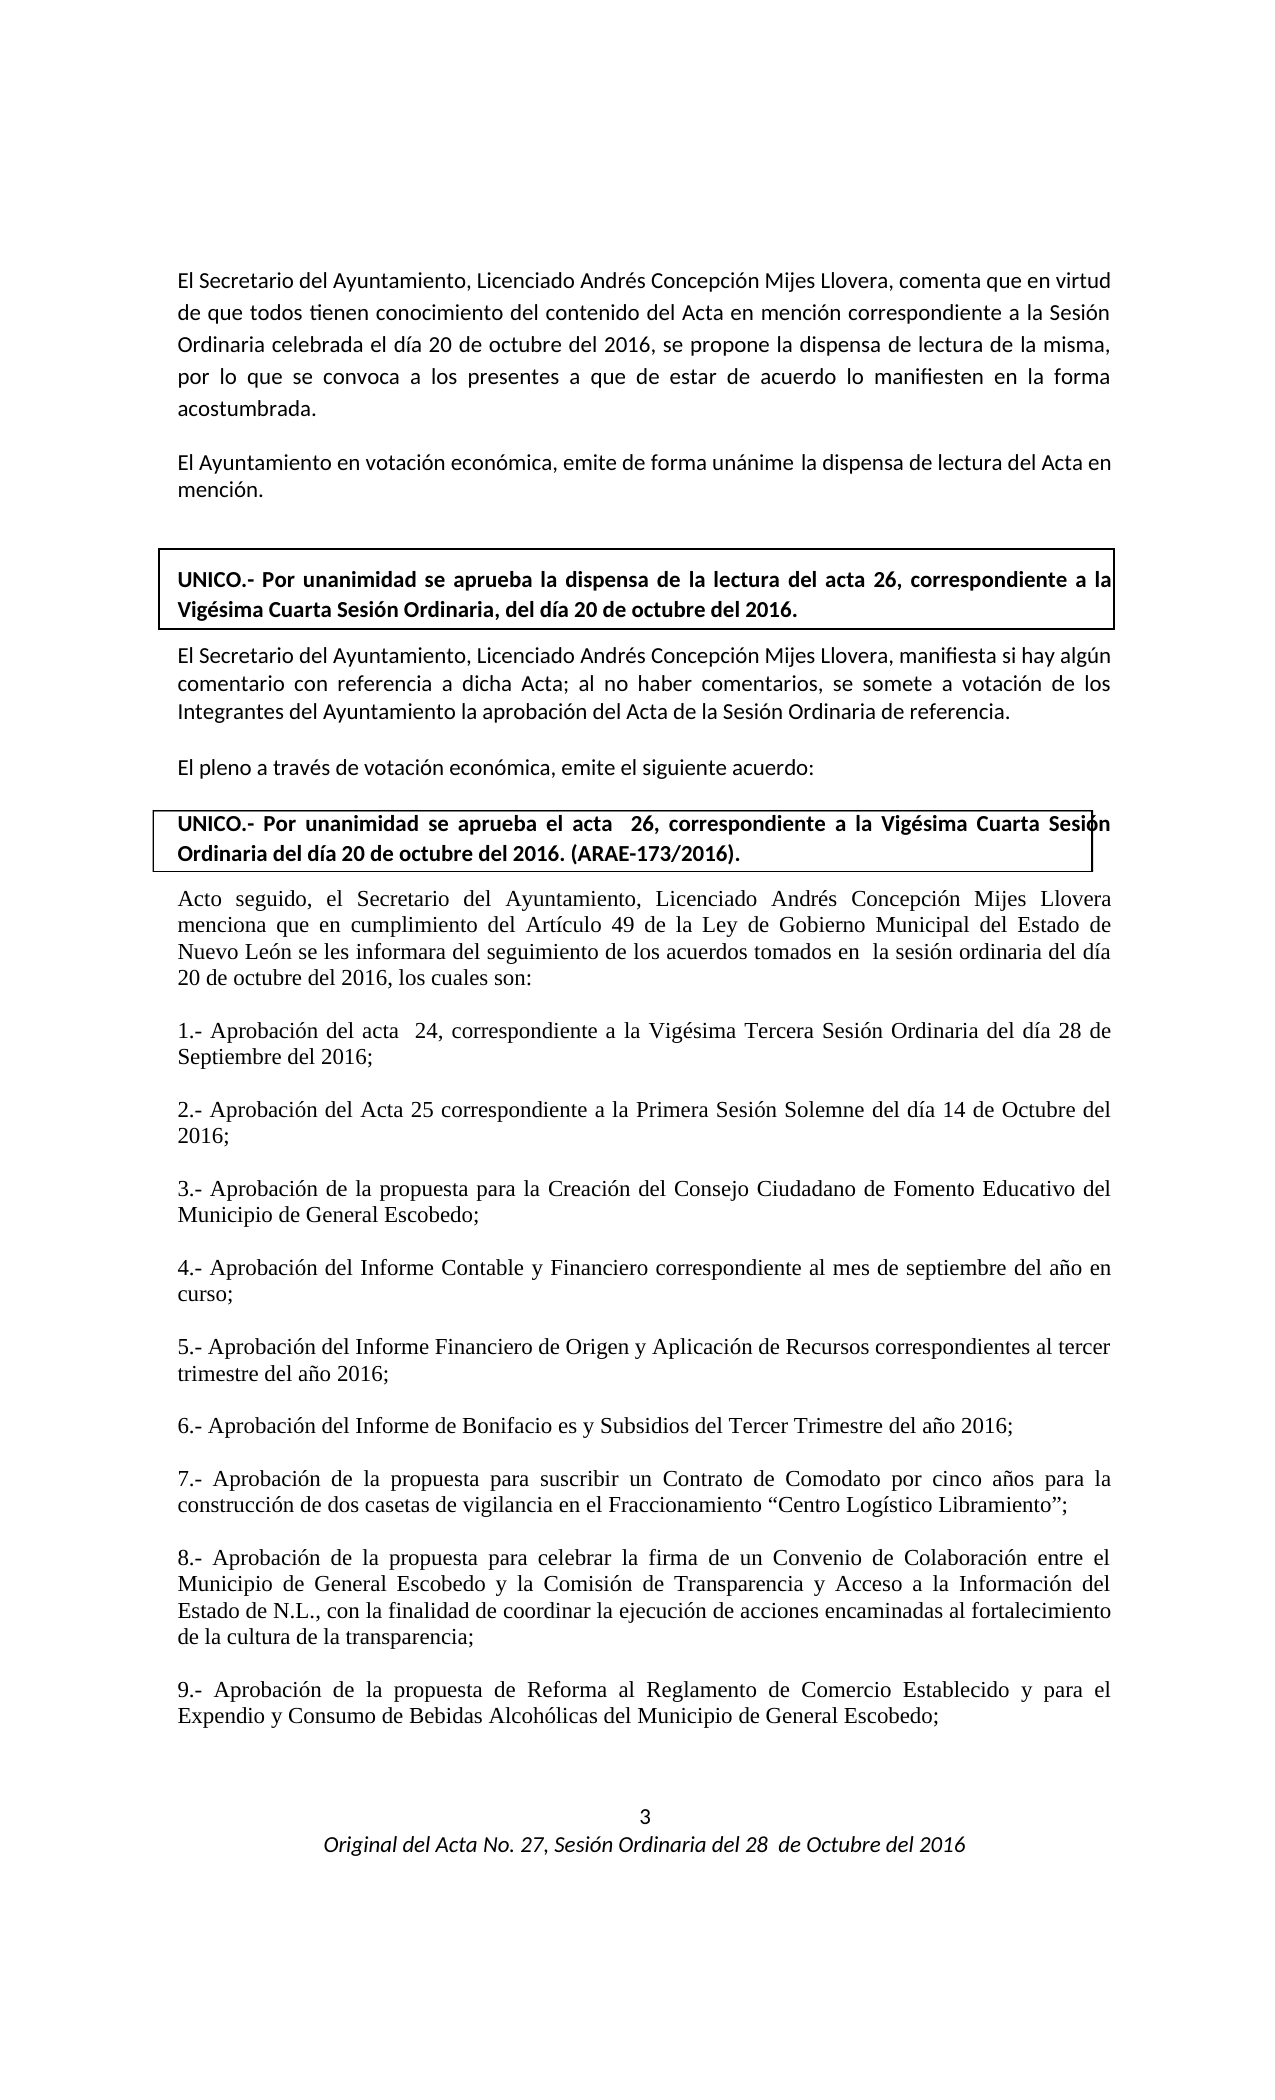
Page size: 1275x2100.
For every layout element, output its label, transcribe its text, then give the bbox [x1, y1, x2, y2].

text El Ayuntamiento en votación económica, emite de forma unánime la dispensa de lectura del Acta en mención. [177, 448, 1113, 504]
text 1.- Aprobación del acta 24, correspondiente a la Vigésima Tercera Sesión Ordinaria del día 28 de Septiembre del 2016; [177, 1017, 1113, 1070]
text El pleno a través de votación económica, emite el siguiente acuerdo: [177, 753, 1113, 781]
text Acto seguido, el Secretario del Ayuntamiento, Licenciado Andrés Concepción Mijes Llovera menciona que en cumplimiento del Artículo 49 de la Ley de Gobierno Municipal del Estado de Nuevo León se les informara del seguimiento de los acuerdos tomados en la sesión ordinaria del día 20 de octubre del 2016, los cuales son: [177, 885, 1113, 991]
text 6.- Aprobación del Informe de Bonifacio es y Subsidios del Tercer Trimestre del año 2016; [177, 1412, 1113, 1439]
text 8.- Aprobación de la propuesta para celebrar la firma de un Convenio de Colaboración entre el Municipio de General Escobedo y la Comisión de Transparencia y Acceso a la Información del Estado de N.L., con la finalidad de coordinar la ejecución de acciones encaminadas al fortalecimiento de la cultura de la transparencia; [177, 1544, 1113, 1649]
text 3.- Aprobación de la propuesta para la Creación del Consejo Ciudadano de Fomento Educativo del Municipio de General Escobedo; [177, 1175, 1113, 1228]
text 2.- Aprobación del Acta 25 correspondiente a la Primera Sesión Solemne del día 14 de Octubre del 2016; [177, 1096, 1113, 1149]
text 7.- Aprobación de la propuesta para suscribir un Contrato de Comodato por cinco años para la construcción de dos casetas de vigilancia en el Fraccionamiento “Centro Logístico Libramiento”; [177, 1465, 1113, 1518]
text UNICO.- Por unanimidad se aprueba la dispensa de la lectura del acta 26, correspondiente a la Vigésima Cuarta Sesión Ordinaria, del día 20 de octubre del 2016. [177, 565, 1113, 623]
list El Secretario del Ayuntamiento, Licenciado Andrés Concepción Mijes Llovera, comenta que en virtud de que todos tienen conocimiento del contenido del Acta en mención correspondiente a la Sesión Ordinaria celebrada el día 20 de octubre del 2016, se propone la dispensa de lectura de la misma, por lo que se convoca a los presentes a que de estar de acuerdo lo manifiesten en la forma acostumbrada. [177, 266, 1113, 423]
text 9.- Aprobación de la propuesta de Reforma al Reglamento de Comercio Establecido y para el Expendio y Consumo de Bebidas Alcohólicas del Municipio de General Escobedo; [177, 1676, 1113, 1728]
text 5.- Aprobación del Informe Financiero de Origen y Aplicación de Recursos correspondientes al tercer trimestre del año 2016; [177, 1333, 1113, 1386]
text 4.- Aprobación del Informe Contable y Financiero correspondiente al mes de septiembre del año en curso; [177, 1254, 1113, 1307]
picture [152, 810, 1094, 872]
text El Secretario del Ayuntamiento, Licenciado Andrés Concepción Mijes Llovera, manifiesta si hay algún comentario con referencia a dicha Acta; al no haber comentarios, se somete a votación de los Integrantes del Ayuntamiento la aprobación del Acta de la Sesión Ordinaria de referencia. [177, 641, 1113, 725]
